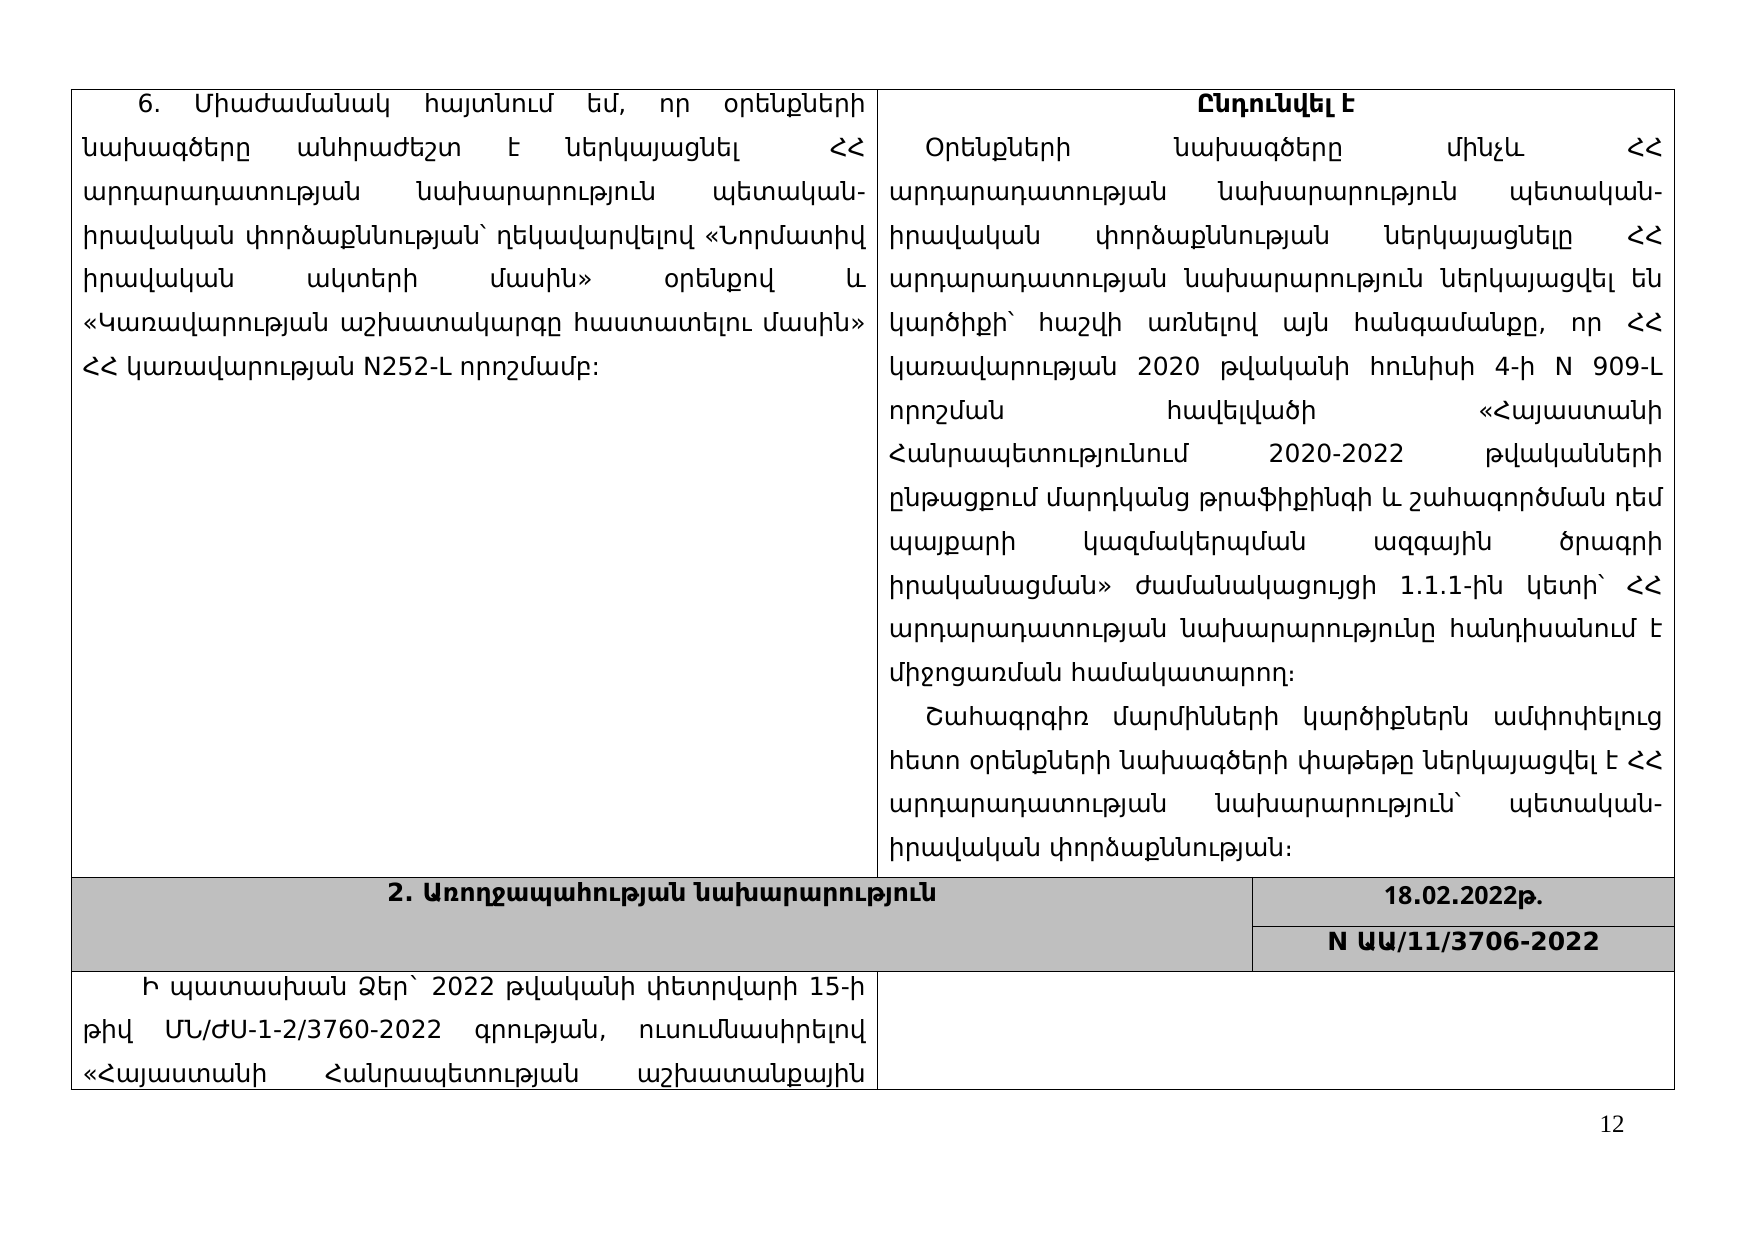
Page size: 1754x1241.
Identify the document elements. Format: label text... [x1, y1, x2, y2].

table_cell N ԱԱ/11/3706-2022 [1253, 927, 1674, 971]
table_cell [72, 972, 877, 1088]
table_cell 2. Առողջապահության նախարարություն [72, 878, 1252, 971]
table_cell 18.02.2022թ. [1253, 878, 1674, 926]
table_cell 6. Միաժամանակ հայտնում եմ, որ օրենքների նախագծերը անհրաժեշտ է ներկայացնել ՀՀ արդարադատության նախարարություն պետական-իրավական փորձաքննության՝ ղեկավարվելով «Նորմատիվ իրավական ակտերի մասին» օրենքով և «Կառավարության աշխատակարգը հաստատելու մասին» ՀՀ կառավարության N252-Լ որոշմամբ: [72, 90, 877, 877]
table_cell [878, 972, 1674, 1088]
table_cell Ընդունվել է Օրենքների նախագծերը մինչև ՀՀ արդարադատության նախարարություն պետական-իրավական փորձաքննության ներկայացնելը ՀՀ արդարադատության նախարարություն ներկայացվել են կարծիքի՝ հաշվի առնելով այն հանգամանքը, որ ՀՀ կառավարության 2020 թվականի հունիսի 4-ի N 909-Լ որոշման հավելվածի «Հայաստանի Հանրապետությունում 2020-2022 թվականների ընթացքում մարդկանց թրաֆիքինգի և շահագործման դեմ պայքարի կազմակերպման ազգային ծրագրի իրականացման» ժամանակացույցի 1.1.1-ին կետի՝ ՀՀ արդարադատության նախարարությունը հանդիսանում է միջոցառման համակատարող։ Շահագրգիռ մարմինների կարծիքներն ամփոփելուց հետո օրենքների նախագծերի փաթեթը ներկայացվել է ՀՀ արդարադատության նախարարություն՝ պետական-իրավական փորձաքննության։ [878, 90, 1674, 877]
